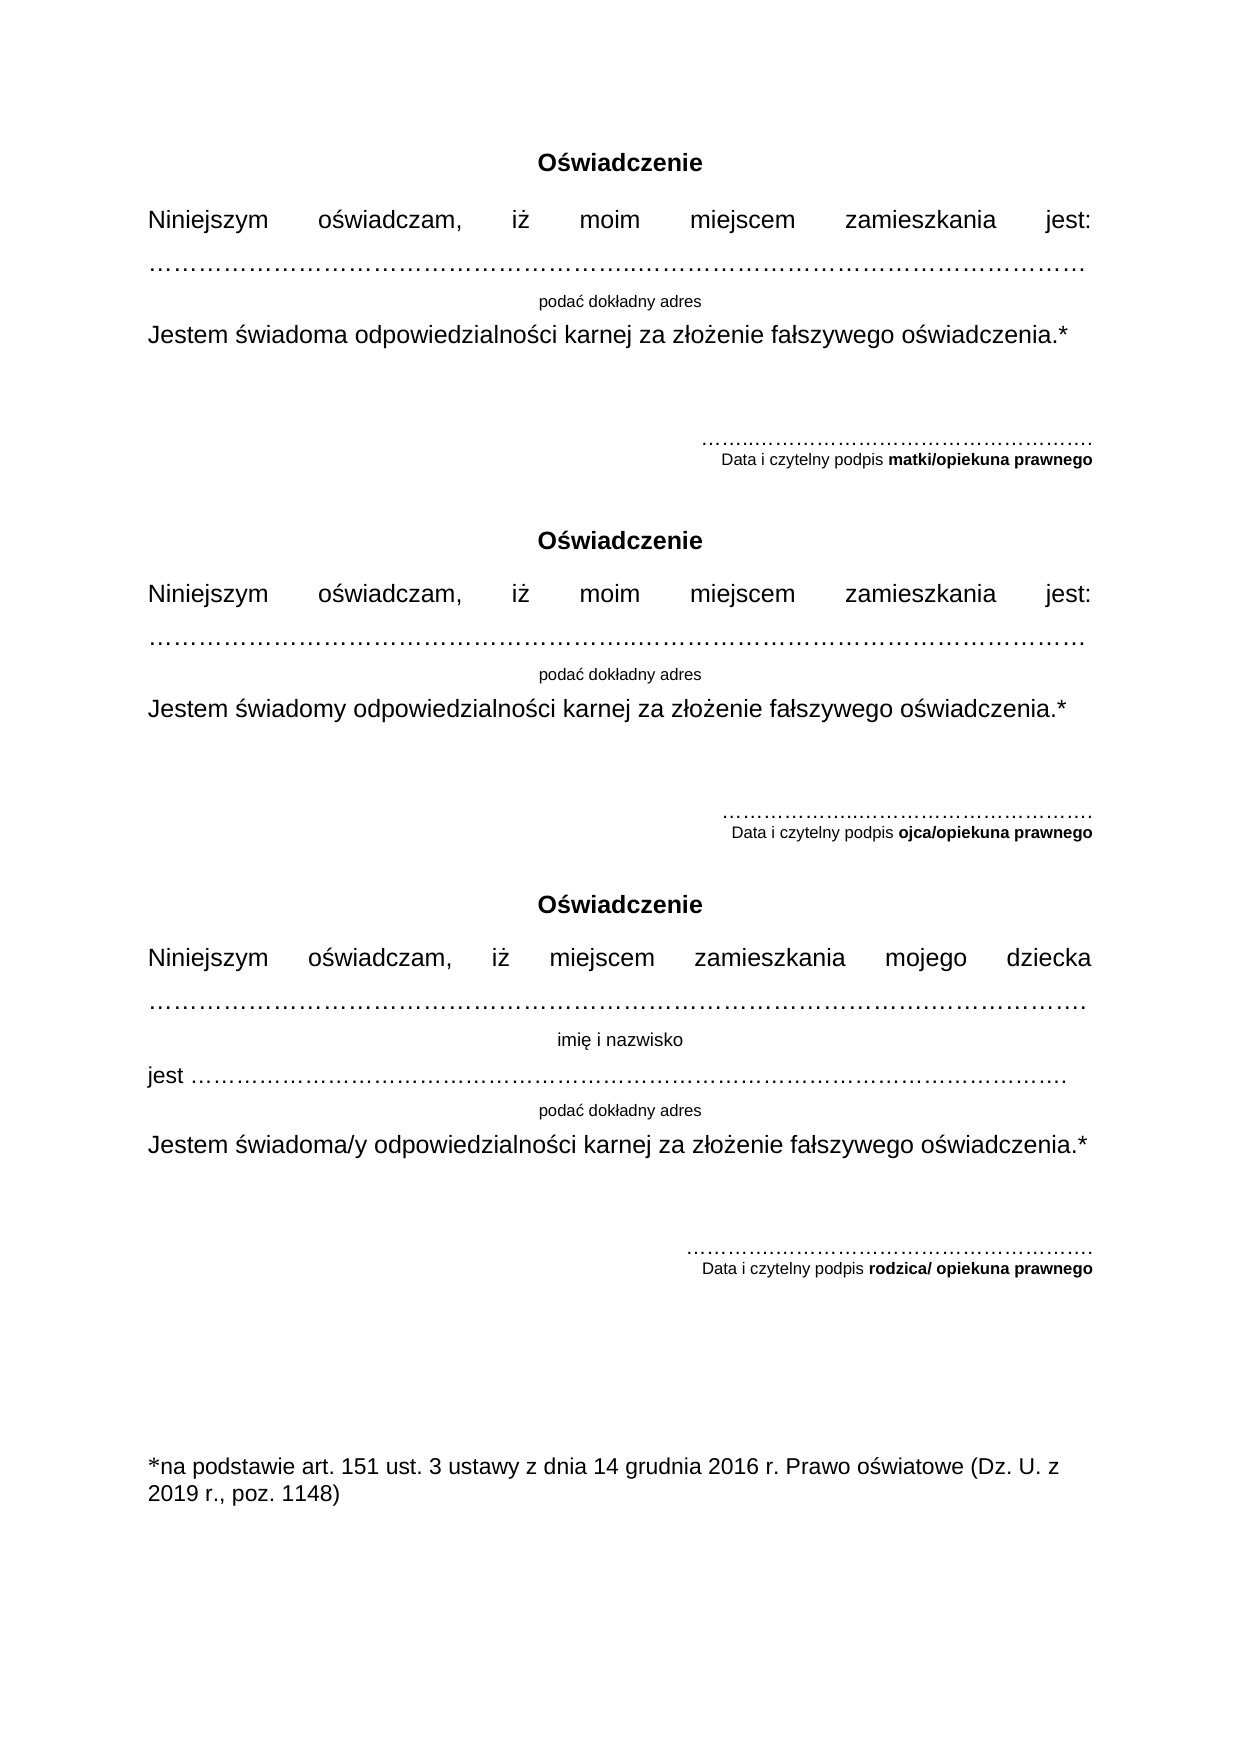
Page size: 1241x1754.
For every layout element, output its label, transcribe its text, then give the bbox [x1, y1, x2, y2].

text Data i czytelny podpis ojca/opiekuna prawnego [443, 823, 1093, 842]
text Niniejszym oświadczam, iż moim miejscem zamieszkania jest: …………………………………………………..……………………………………………… [148, 579, 1093, 651]
text Oświadczenie [148, 148, 1093, 176]
text Niniejszym oświadczam, iż moim miejscem zamieszkania jest: …………………………………………………..……………………………………………… [148, 205, 1093, 277]
text podać dokładny adres [148, 665, 1093, 684]
text Oświadczenie [148, 526, 1093, 555]
text ………….………………………………………. [443, 1235, 1093, 1259]
text Data i czytelny podpis rodzica/ opiekuna prawnego [443, 1259, 1093, 1278]
text podać dokładny adres [148, 1101, 1093, 1120]
text Jestem świadomy odpowiedzialności karnej za złożenie fałszywego oświadczenia.* [148, 694, 1093, 723]
text *na podstawie art. 151 ust. 3 ustawy z dnia 14 grudnia 2016 r. Prawo oświatowe (Dz. U. z 2019 r., poz. 1148) [148, 1451, 1093, 1506]
text ………………..……………………………. [443, 799, 1093, 823]
text imię i nazwisko [148, 1029, 1093, 1051]
text Niniejszym oświadczam, iż miejscem zamieszkania mojego dziecka ………………………………………………………………………………….………………. [148, 943, 1093, 1015]
text podać dokładny adres [148, 291, 1093, 311]
text Jestem świadoma odpowiedzialności karnej za złożenie fałszywego oświadczenia.* [148, 320, 1093, 349]
text Oświadczenie [148, 890, 1093, 919]
text Jestem świadoma/y odpowiedzialności karnej za złożenie fałszywego oświadczenia.* [148, 1130, 1093, 1158]
text jest ……………………………………………………………………………………………………. [148, 1062, 1093, 1088]
text ……..…………………………………………. [443, 426, 1093, 449]
text Data i czytelny podpis matki/opiekuna prawnego [443, 449, 1093, 469]
